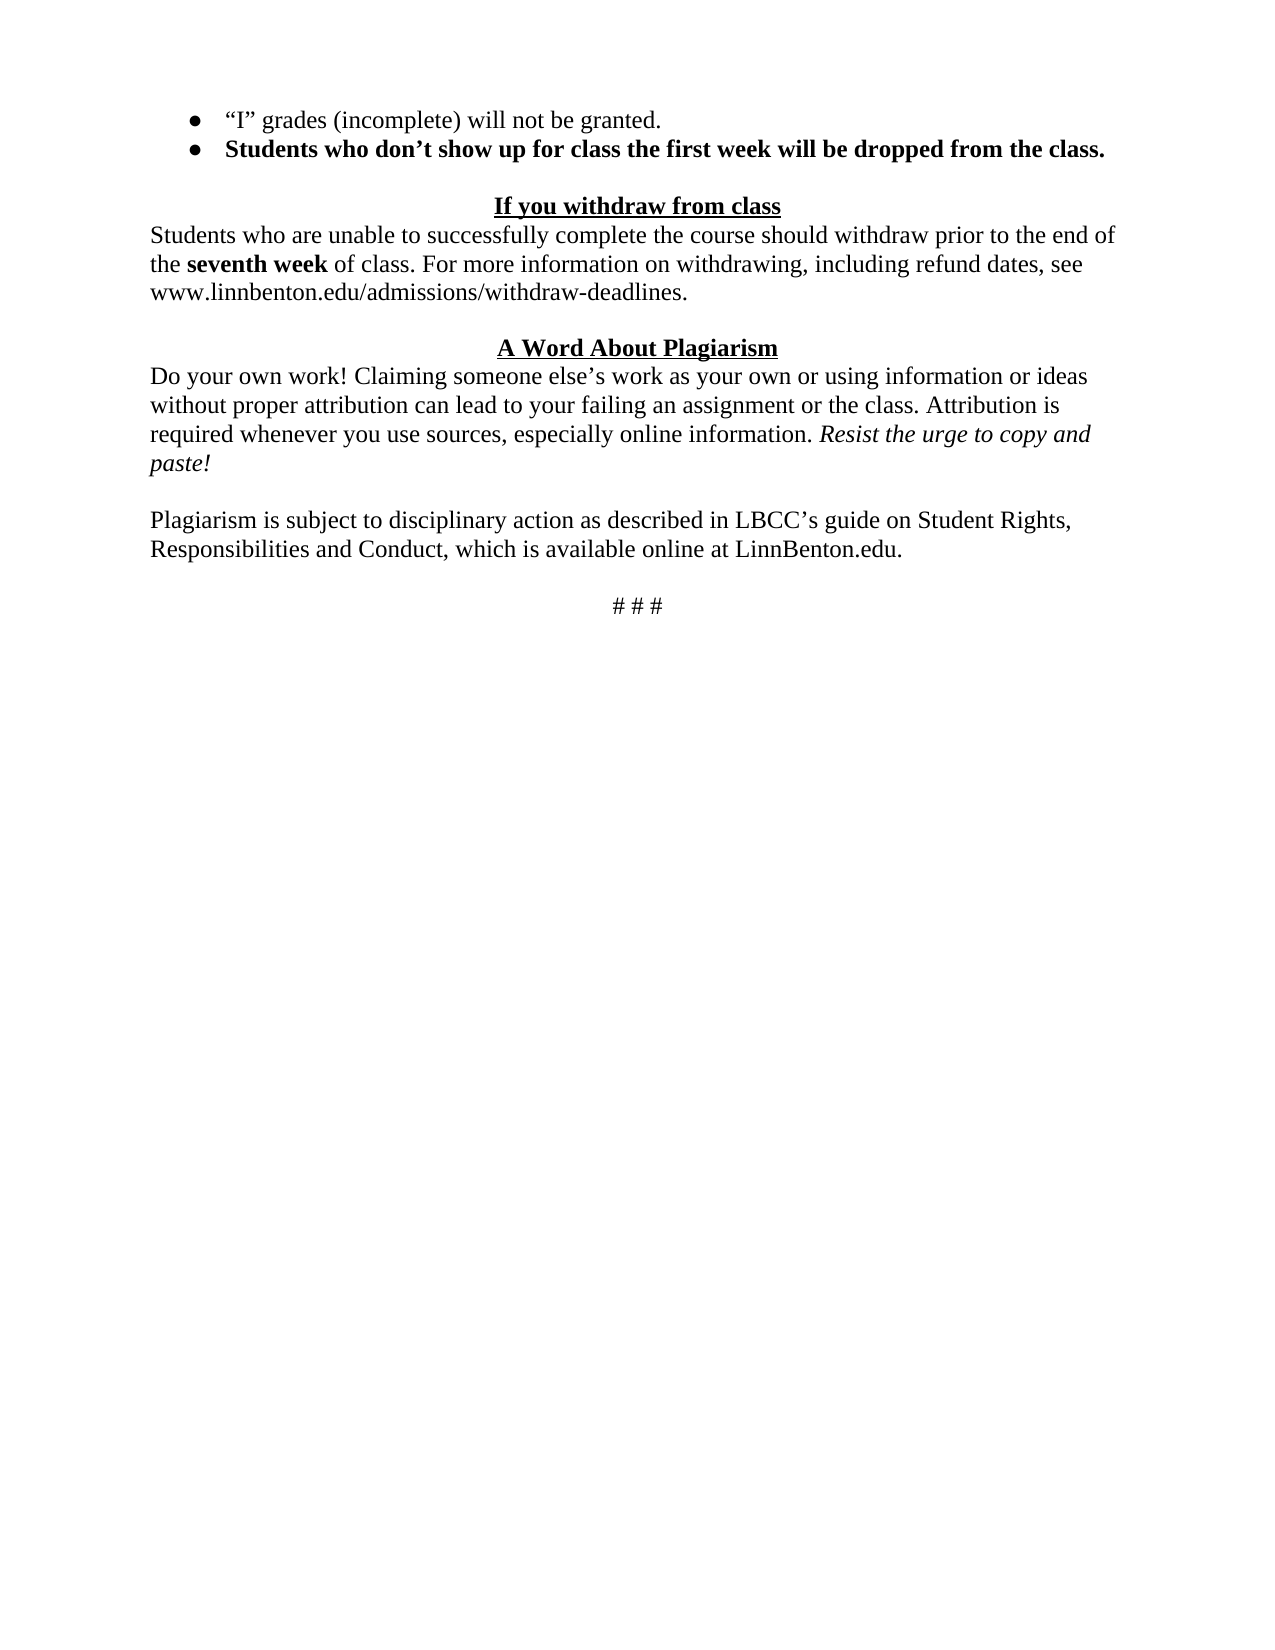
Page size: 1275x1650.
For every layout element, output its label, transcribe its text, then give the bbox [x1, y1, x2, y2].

list “I” grades (incomplete) will not be granted. [187, 105, 1125, 134]
text Students who are unable to successfully complete the course should withdraw prior to the end of the seventh week of class. For more information on withdrawing, including refund dates, see www.linnbenton.edu/admissions/withdraw-deadlines. [150, 220, 1125, 306]
list Students who don’t show up for class the first week will be dropped from the class. [187, 134, 1125, 162]
text Do your own work! Claiming someone else’s work as your own or using information or ideas without proper attribution can lead to your failing an assignment or the class. Attribution is required whenever you use sources, especially online information. Resist the urge to copy and paste! [150, 361, 1125, 476]
text # # # [150, 591, 1125, 620]
text Plagiarism is subject to disciplinary action as described in LBCC’s guide on Student Rights, Responsibilities and Conduct, which is available online at LinnBenton.edu. [150, 505, 1125, 563]
text If you withdraw from class [150, 191, 1125, 220]
text A Word About Plagiarism [150, 333, 1125, 361]
